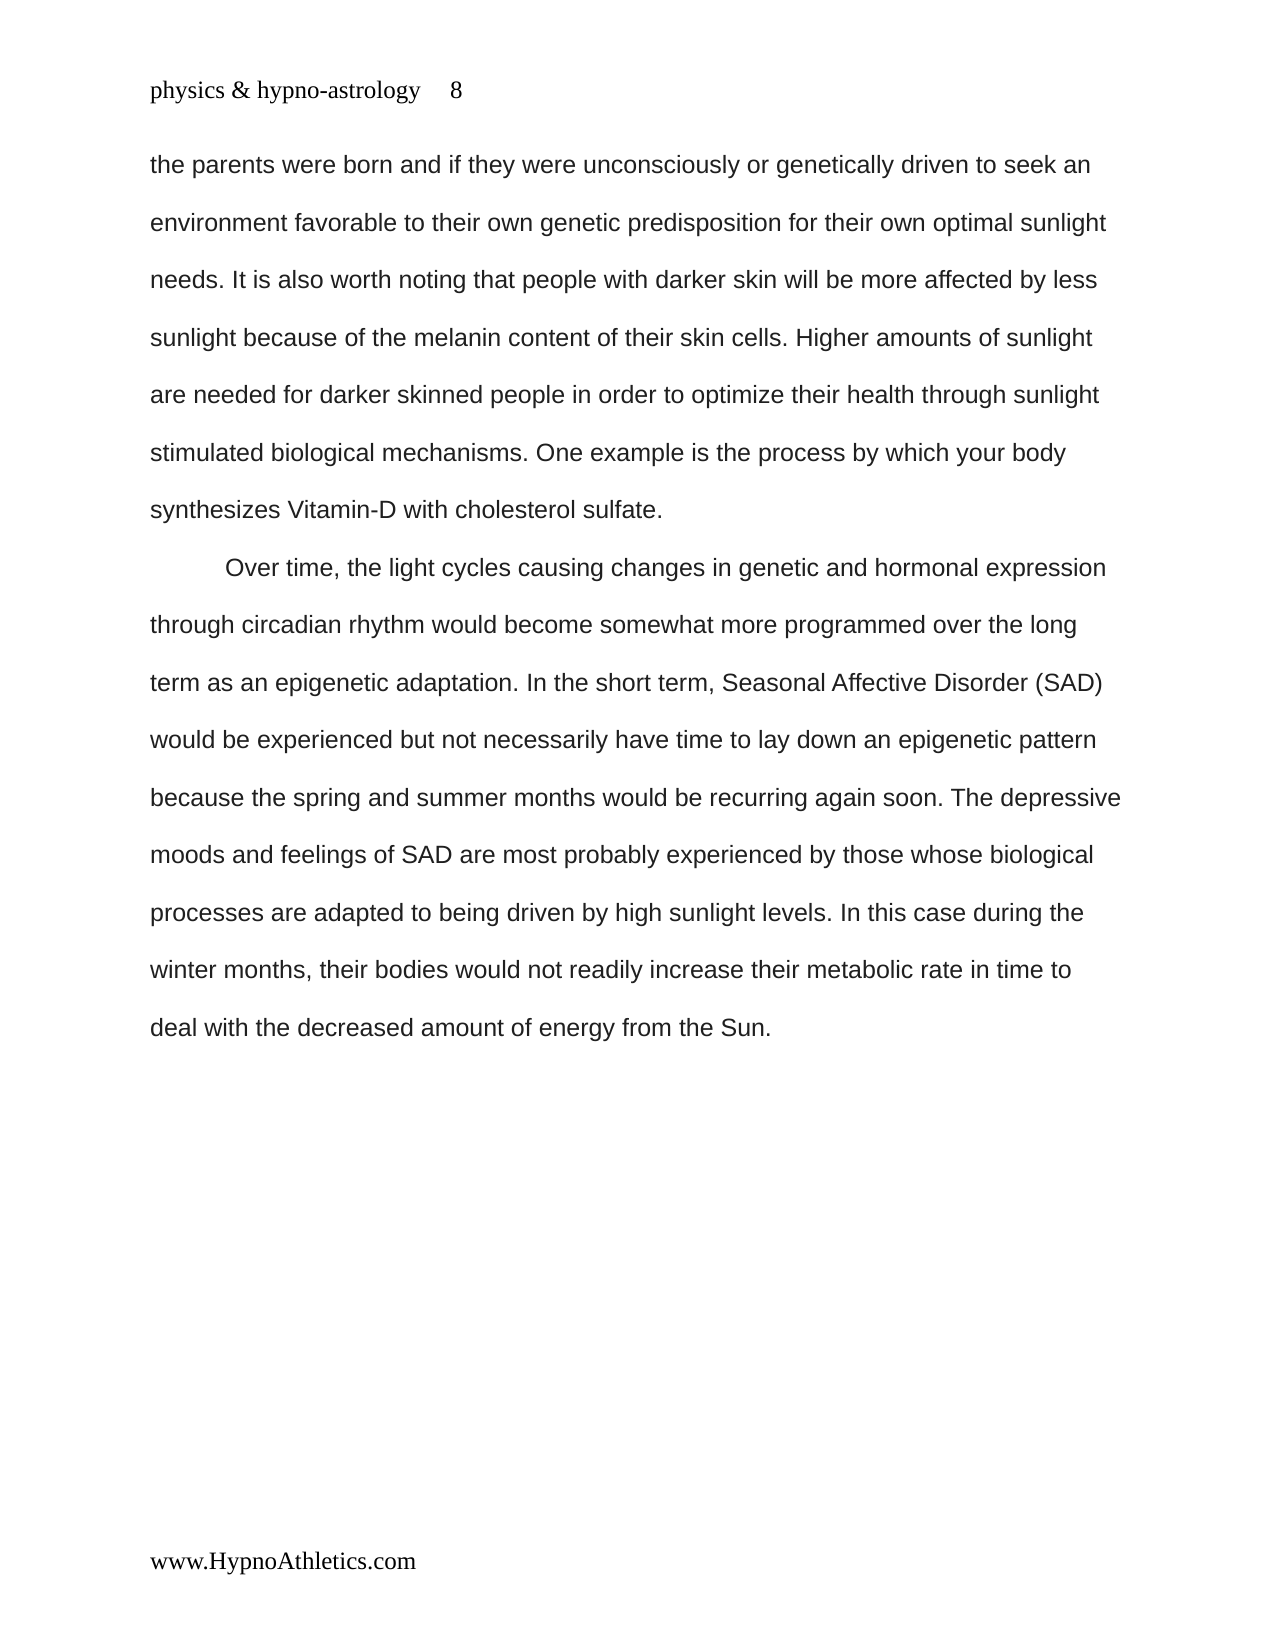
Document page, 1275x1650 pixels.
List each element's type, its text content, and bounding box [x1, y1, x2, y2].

text Over time, the light cycles causing changes in genetic and hormonal expression through circadian rhythm would become somewhat more programmed over the long term as an epigenetic adaptation. In the short term, Seasonal Affective Disorder (SAD) would be experienced but not necessarily have time to lay down an epigenetic pattern because the spring and summer months would be recurring again soon. The depressive moods and feelings of SAD are most probably experienced by those whose biological processes are adapted to being driven by high sunlight levels. In this case during the winter months, their bodies would not readily increase their metabolic rate in time to deal with the decreased amount of energy from the Sun. [150, 552, 1125, 1041]
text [150, 150, 1125, 524]
